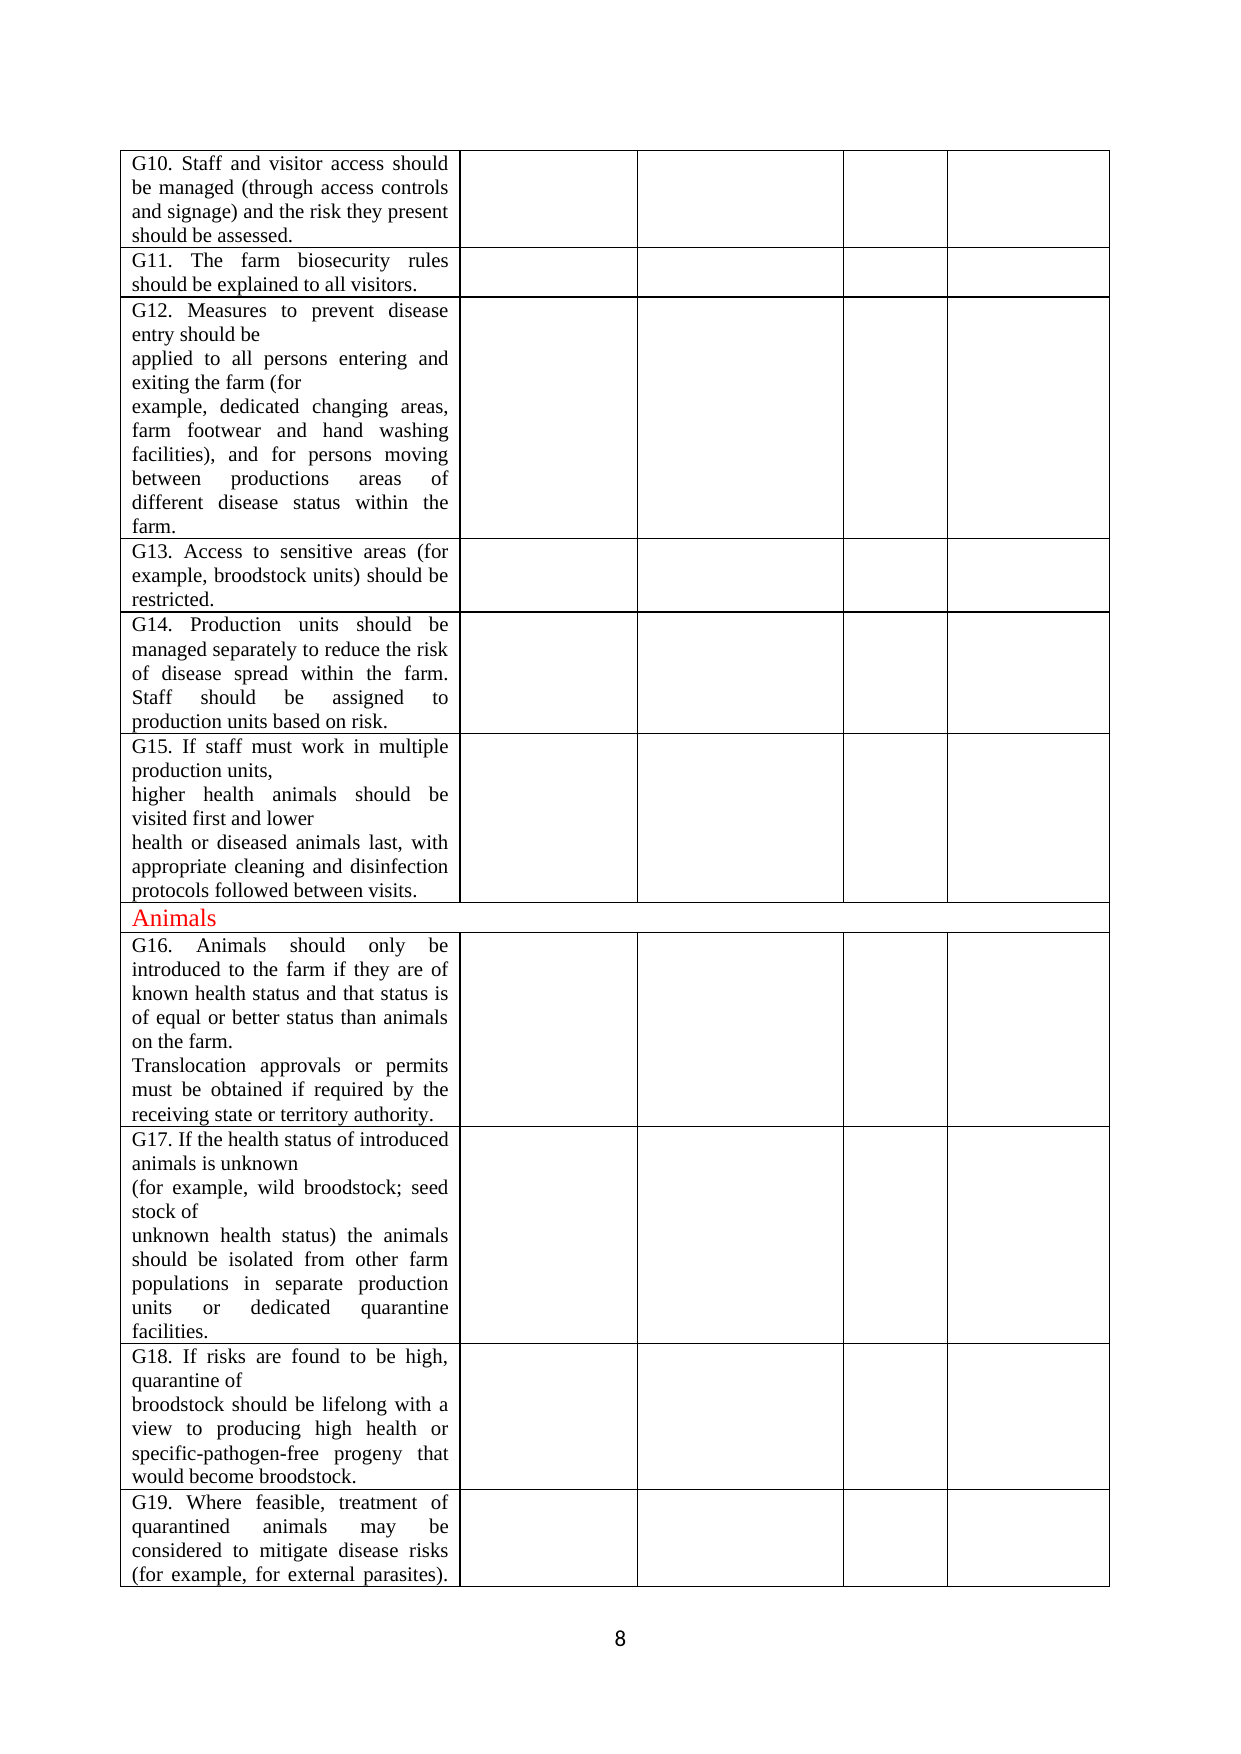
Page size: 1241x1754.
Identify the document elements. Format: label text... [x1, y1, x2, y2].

table_cell G12. Measures to prevent disease entry should be applied to all persons entering and exiting the farm (for example, dedicated changing areas, farm footwear and hand washing facilities), and for persons moving between productions areas of different disease status within the farm. [121, 298, 459, 538]
table_cell G11. The farm biosecurity rules should be explained to all visitors. [121, 248, 459, 296]
table_cell [948, 1127, 1109, 1343]
table_cell [461, 613, 637, 733]
table_cell [844, 734, 947, 902]
table_cell G15. If staff must work in multiple production units, higher health animals should be visited first and lower health or diseased animals last, with appropriate cleaning and disinfection protocols followed between visits. [121, 734, 459, 902]
table_cell [948, 613, 1109, 733]
table_cell [461, 539, 637, 611]
table_cell G17. If the health status of introduced animals is unknown (for example, wild broodstock; seed stock of unknown health status) the animals should be isolated from other farm populations in separate production units or dedicated quarantine facilities. [121, 1127, 459, 1343]
table_cell [844, 151, 947, 247]
table_cell [461, 298, 637, 538]
table_cell [638, 1344, 843, 1488]
table_cell [461, 1490, 637, 1586]
table_cell [844, 248, 947, 296]
table_cell [638, 734, 843, 902]
table_cell [638, 539, 843, 611]
table_cell [461, 933, 637, 1126]
table_cell [948, 1490, 1109, 1586]
table_cell [948, 539, 1109, 611]
table_cell [948, 734, 1109, 902]
table_cell G18. If risks are found to be high, quarantine of broodstock should be lifelong with a view to producing high health or specific-pathogen-free progeny that would become broodstock. [121, 1344, 459, 1488]
table_cell G14. Production units should be managed separately to reduce the risk of disease spread within the farm. Staff should be assigned to production units based on risk. [121, 613, 459, 733]
table_cell [638, 613, 843, 733]
table_cell [844, 613, 947, 733]
table_cell [638, 151, 843, 247]
table_cell [948, 151, 1109, 247]
table_cell Animals [121, 903, 1109, 932]
table_cell [461, 1344, 637, 1488]
table_cell [461, 734, 637, 902]
table_cell [844, 298, 947, 538]
table_cell [461, 1127, 637, 1343]
table_cell [638, 248, 843, 296]
table_cell G16. Animals should only be introduced to the farm if they are of known health status and that status is of equal or better status than animals on the farm. Translocation approvals or permits must be obtained if required by the receiving state or territory authority. [121, 933, 459, 1126]
table_cell [844, 1127, 947, 1343]
table_cell [461, 151, 637, 247]
table_cell [844, 539, 947, 611]
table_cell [121, 1490, 459, 1586]
table_cell [844, 1490, 947, 1586]
table_cell [948, 933, 1109, 1126]
table_cell [948, 298, 1109, 538]
table_cell [948, 248, 1109, 296]
table_cell G13. Access to sensitive areas (for example, broodstock units) should be restricted. [121, 539, 459, 611]
table_cell [638, 933, 843, 1126]
table_cell [844, 933, 947, 1126]
table_cell [638, 298, 843, 538]
table_cell [461, 248, 637, 296]
table_cell [948, 1344, 1109, 1488]
table_cell G10. Staff and visitor access should be managed (through access controls and signage) and the risk they present should be assessed. [121, 151, 459, 247]
table_cell [638, 1127, 843, 1343]
table_cell [638, 1490, 843, 1586]
table_cell [844, 1344, 947, 1488]
